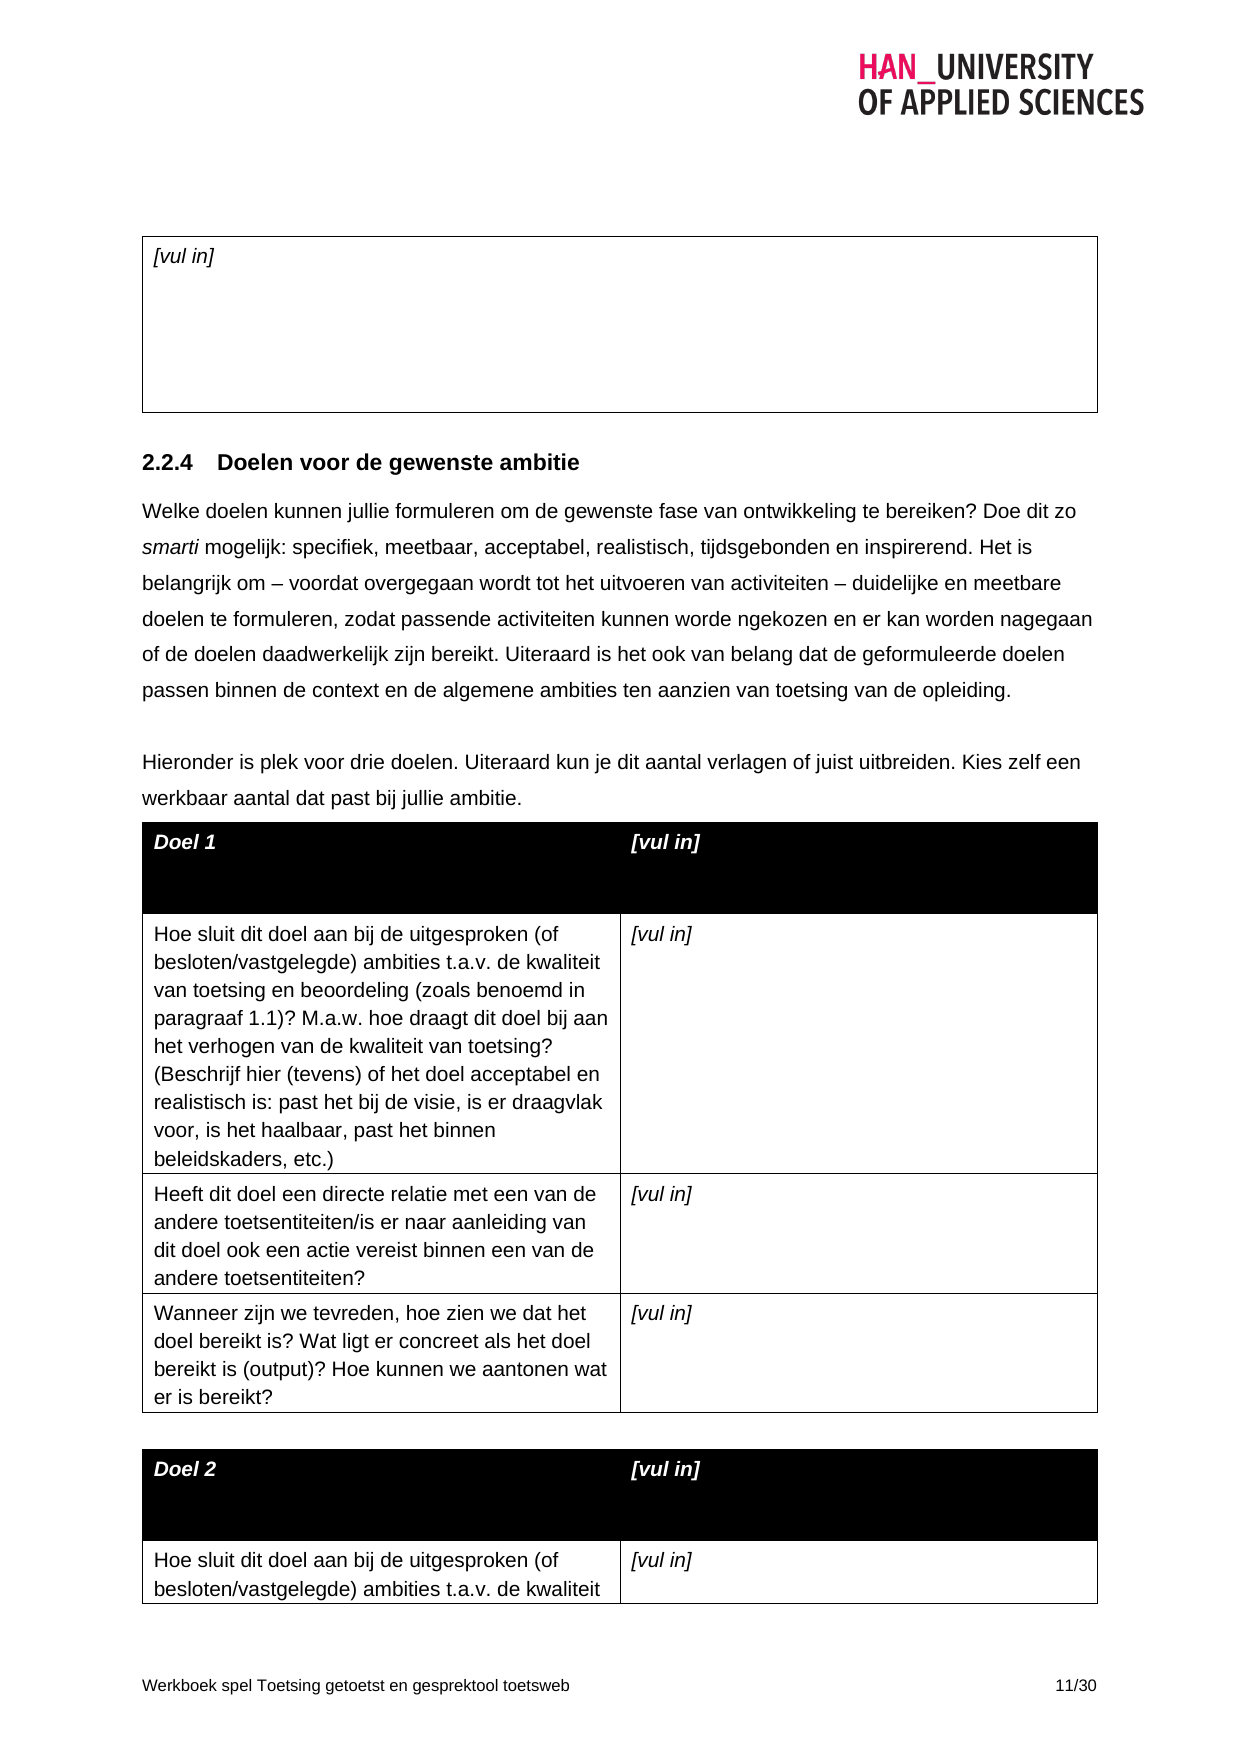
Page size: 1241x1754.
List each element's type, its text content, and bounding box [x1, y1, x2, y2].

picture [805, 0, 1198, 169]
table_cell [vul in] [621, 914, 1097, 1173]
table_header Doel 1 [143, 823, 620, 913]
table_header [vul in] [621, 1450, 1097, 1540]
text Hieronder is plek voor drie doelen. Uiteraard kun je dit aantal verlagen of juist uitbreiden. Kies zelf een werkbaar aantal dat past bij jullie ambitie. [142, 750, 1098, 810]
table_cell Wanneer zijn we tevreden, hoe zien we dat het doel bereikt is? Wat ligt er concreet als het doel bereikt is (output)? Hoe kunnen we aantonen wat er is bereikt? [143, 1294, 620, 1412]
table_cell [vul in] [621, 1174, 1097, 1293]
table_header [vul in] [621, 823, 1097, 913]
subtitle Doelen voor de gewenste ambitie [142, 449, 1098, 475]
table_cell [vul in] [621, 1294, 1097, 1412]
table_header Doel 2 [143, 1450, 620, 1540]
table_cell [vul in] [621, 1541, 1097, 1603]
text Welke doelen kunnen jullie formuleren om de gewenste fase van ontwikkeling te bereiken? Doe dit zo smarti mogelijk: specifiek, meetbaar, acceptabel, realistisch, tijdsgebonden en inspirerend. Het is belangrijk om – voordat overgegaan wordt tot het uitvoeren van activiteiten – duidelijke en meetbare doelen te formuleren, zodat passende activiteiten kunnen worde ngekozen en er kan worden nagegaan of de doelen daadwerkelijk zijn bereikt. Uiteraard is het ook van belang dat de geformuleerde doelen passen binnen de context en de algemene ambities ten aanzien van toetsing van de opleiding. [142, 498, 1098, 702]
